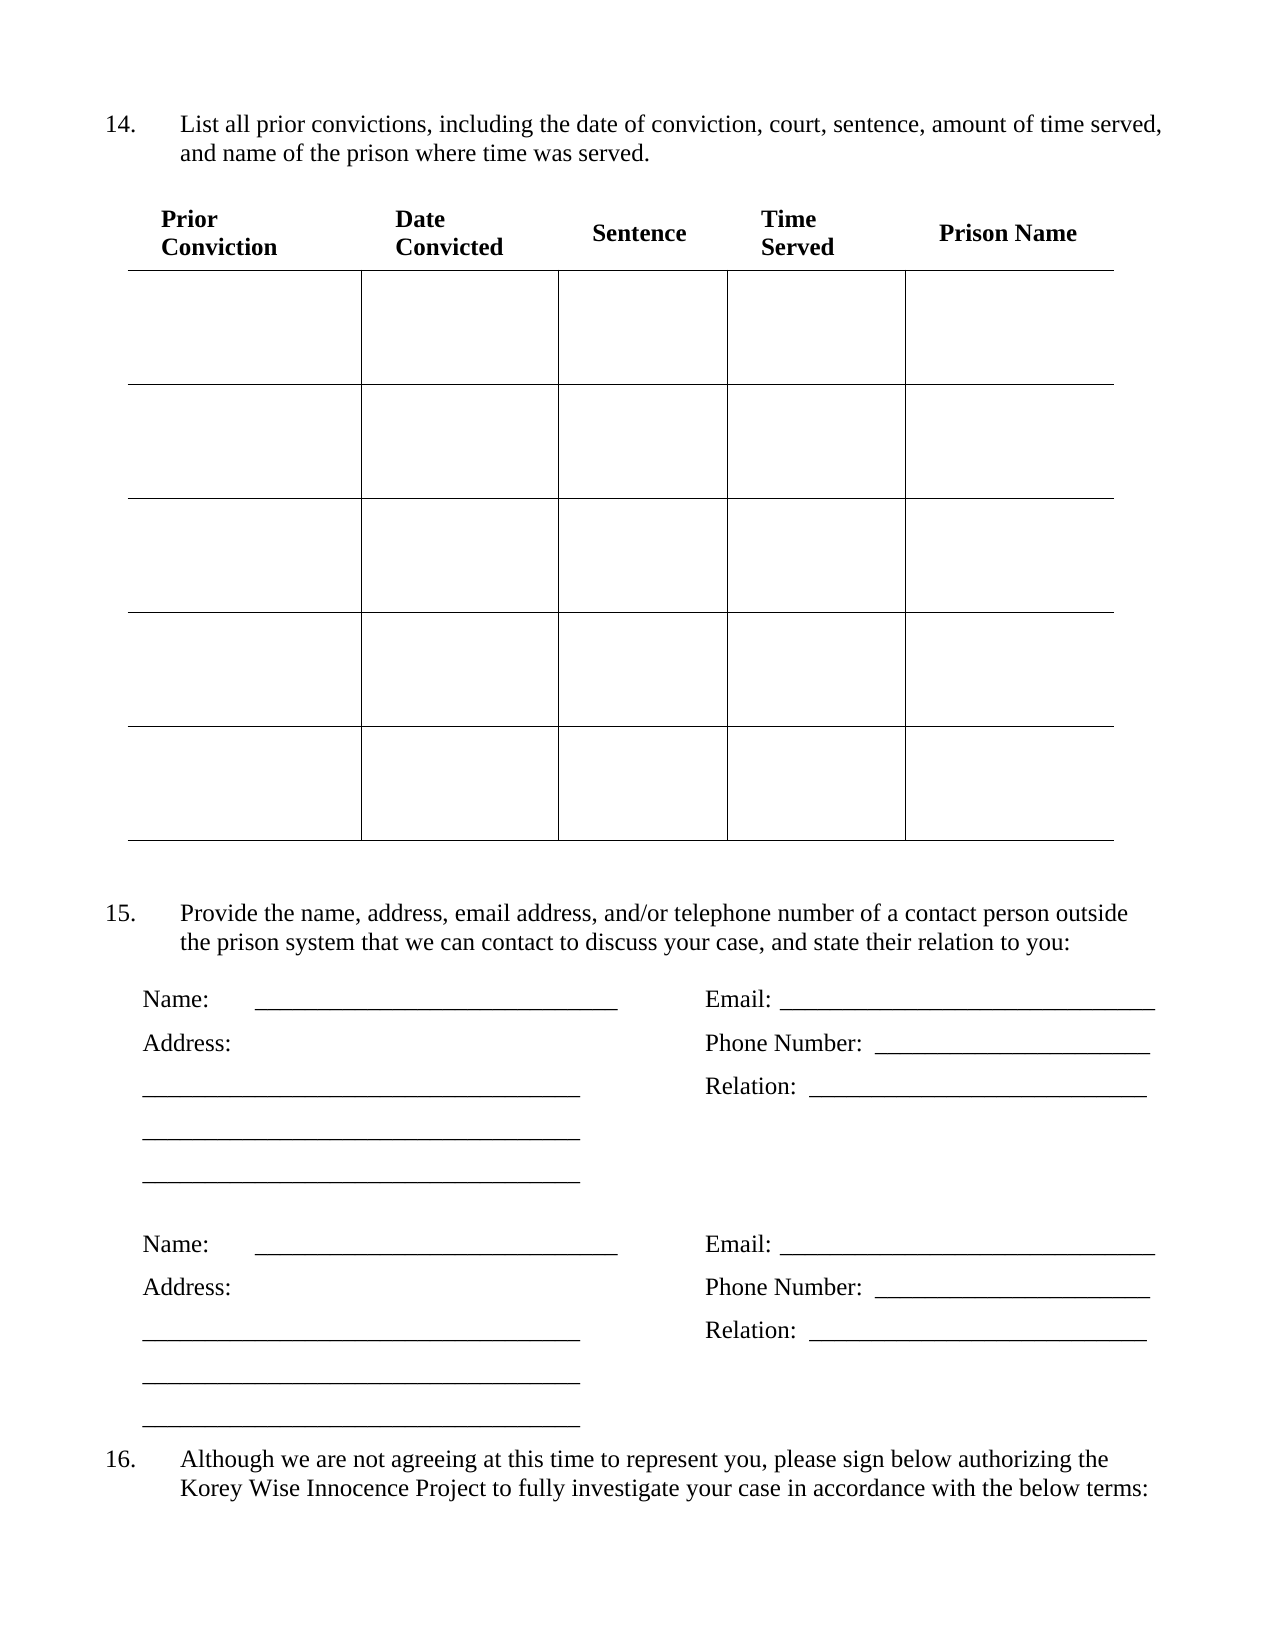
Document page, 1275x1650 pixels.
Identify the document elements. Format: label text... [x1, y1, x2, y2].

text ___________________________________ [105, 1157, 1162, 1186]
table_header Time Served [728, 195, 906, 269]
table_cell [128, 727, 361, 840]
table_cell [559, 613, 727, 726]
text Address: Phone Number: ______________________ [105, 1272, 1162, 1301]
text ___________________________________ Relation: ___________________________ [105, 1071, 1162, 1099]
text 15. Provide the name, address, email address, and/or telephone number of a contact person outside the prison system that we can contact to discuss your case, and state their relation to you: [105, 898, 1162, 956]
table_cell [728, 613, 905, 726]
table_cell [728, 499, 905, 612]
table_header Prior Conviction [128, 195, 362, 269]
table_cell [906, 385, 1114, 498]
table_cell [128, 499, 361, 612]
table_cell [559, 271, 727, 384]
table_cell [559, 385, 727, 498]
table_header Sentence [559, 195, 727, 269]
table_cell [906, 727, 1114, 840]
table_cell [362, 727, 558, 840]
table_cell [906, 613, 1114, 726]
text Name: _____________________________ Email: ______________________________ [105, 984, 1162, 1013]
table_header Prison Name [906, 195, 1114, 269]
text Name: _____________________________ Email: ______________________________ [105, 1229, 1162, 1258]
text ___________________________________ [105, 1114, 1162, 1143]
table_cell [559, 727, 727, 840]
text 14. List all prior convictions, including the date of conviction, court, sentence, amount of time served, and name of the prison where time was served. [105, 109, 1162, 167]
table_cell [128, 271, 361, 384]
text ___________________________________ [105, 1401, 1162, 1430]
table_cell [728, 727, 905, 840]
table_cell [128, 613, 361, 726]
table_cell [906, 271, 1114, 384]
text ___________________________________ [105, 1358, 1162, 1387]
table_cell [128, 385, 361, 498]
table_cell [559, 499, 727, 612]
text ___________________________________ Relation: ___________________________ [105, 1315, 1162, 1344]
table_cell [728, 385, 905, 498]
table_cell [362, 613, 558, 726]
text Address: Phone Number: ______________________ [105, 1028, 1162, 1056]
text 16. Although we are not agreeing at this time to represent you, please sign below authorizing the Korey Wise Innocence Project to fully investigate your case in accordance with the below terms: [105, 1444, 1162, 1502]
table_cell [728, 271, 905, 384]
table_cell [906, 499, 1114, 612]
table_cell [362, 499, 558, 612]
table_cell [362, 271, 558, 384]
table_cell [362, 385, 558, 498]
table_header Date Convicted [362, 195, 559, 269]
